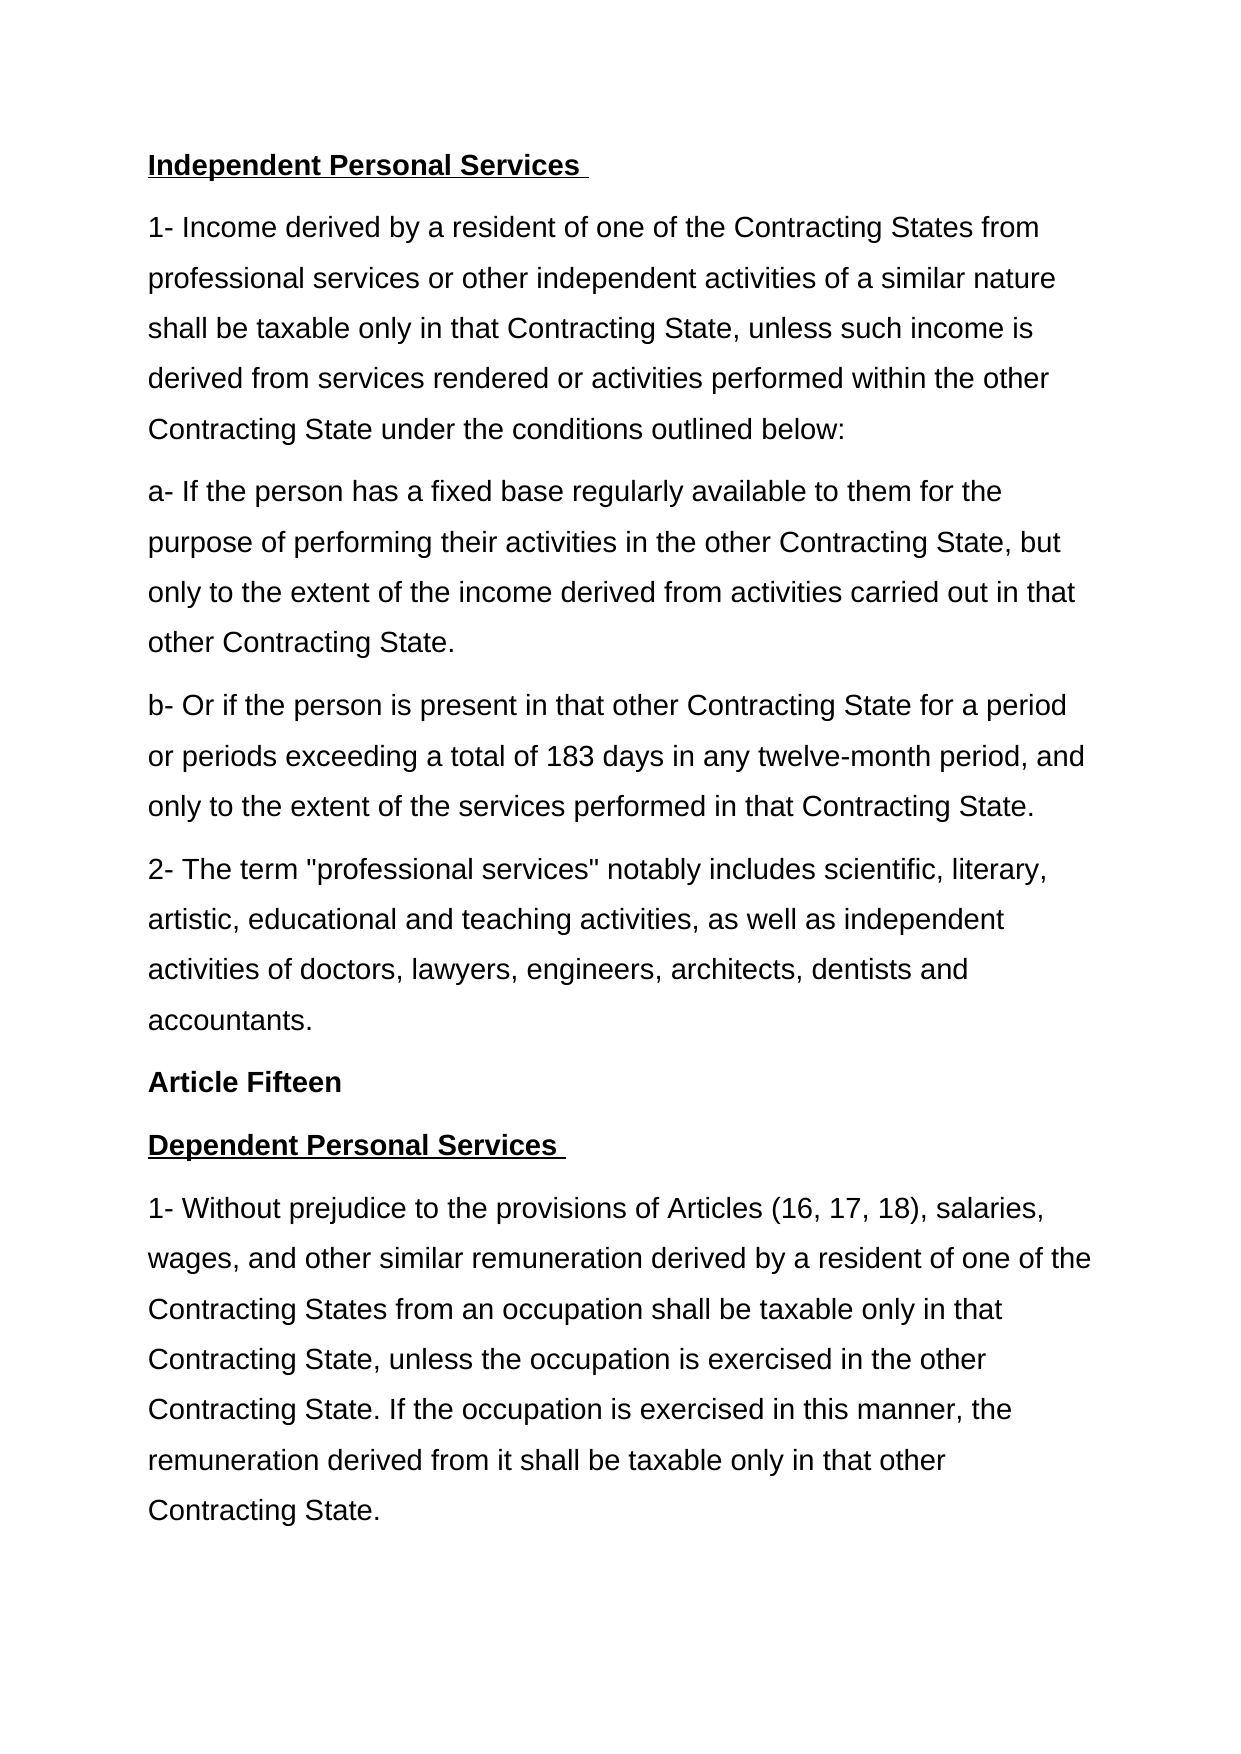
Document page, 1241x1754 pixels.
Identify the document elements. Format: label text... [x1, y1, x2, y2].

text a- If the person has a fixed base regularly available to them for the purpose of performing their activities in the other Contracting State, but only to the extent of the income derived from activities carried out in that other Contracting State. [148, 474, 1093, 659]
text 2- The term "professional services" notably includes scientific, literary, artistic, educational and teaching activities, as well as independent activities of doctors, lawyers, engineers, architects, dentists and accountants. [148, 852, 1093, 1036]
text Article Fifteen [148, 1065, 1093, 1099]
text 1- Without prejudice to the provisions of Articles (16, 17, 18), salaries, wages, and other similar remuneration derived by a resident of one of the Contracting States from an occupation shall be taxable only in that Contracting State, unless the occupation is exercised in the other Contracting State. If the occupation is exercised in this manner, the remuneration derived from it shall be taxable only in that other Contracting State. [148, 1191, 1093, 1526]
text Dependent Personal Services [148, 1128, 1093, 1162]
text Independent Personal Services [148, 148, 1093, 181]
text b- Or if the person is present in that other Contracting State for a period or periods exceeding a total of 183 days in any twelve-month period, and only to the extent of the services performed in that Contracting State. [148, 688, 1093, 822]
text 1- Income derived by a resident of one of the Contracting States from professional services or other independent activities of a similar nature shall be taxable only in that Contracting State, unless such income is derived from services rendered or activities performed within the other Contracting State under the conditions outlined below: [148, 210, 1093, 445]
